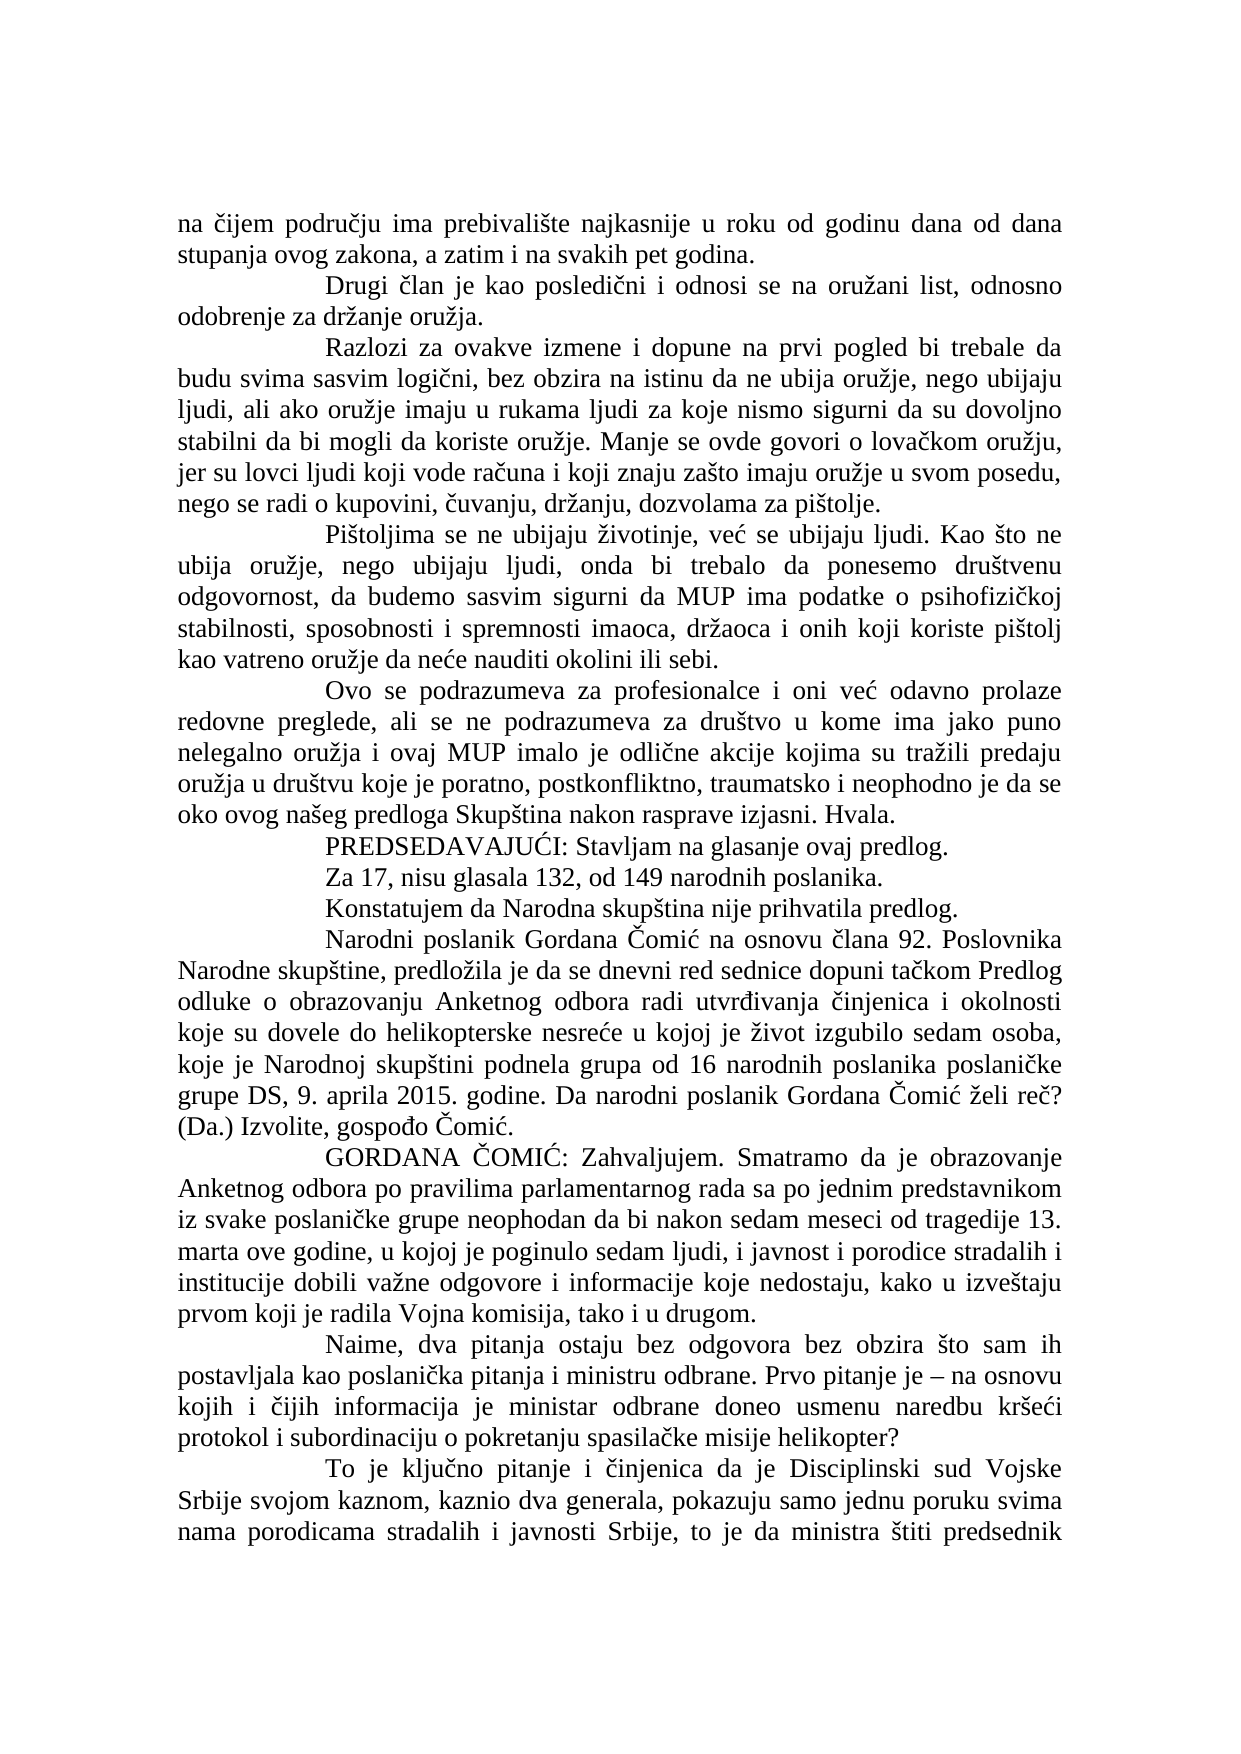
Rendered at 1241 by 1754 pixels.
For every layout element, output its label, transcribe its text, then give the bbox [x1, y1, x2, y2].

text Razlozi za ovakve izmene i dopune na prvi pogled bi trebale da budu svima sasvim logični, bez obzira na istinu da ne ubija oružje, nego ubijaju ljudi, ali ako oružje imaju u rukama ljudi za koje nismo sigurni da su dovoljno stabilni da bi mogli da koriste oružje. Manje se ovde govori o lovačkom oružju, jer su lovci ljudi koji vode računa i koji znaju zašto imaju oružje u svom posedu, nego se radi o kupovini, čuvanju, držanju, dozvolama za pištolje. [177, 331, 1063, 518]
text Konstatujem da Narodna skupština nije prihvatila predlog. [177, 892, 1063, 923]
text Drugi član je kao posledični i odnosi se na oružani list, odnosno odobrenje za držanje oružja. [177, 269, 1063, 331]
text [177, 207, 1063, 269]
text Za 17, nisu glasala 132, od 149 narodnih poslanika. [177, 861, 1063, 892]
text PREDSEDAVAJUĆI: Stavljam na glasanje ovaj predlog. [177, 830, 1063, 861]
text Naime, dva pitanja ostaju bez odgovora bez obzira što sam ih postavljala kao poslanička pitanja i ministru odbrane. Prvo pitanje je – na osnovu kojih i čijih informacija je ministar odbrane doneo usmenu naredbu kršeći protokol i subordinaciju o pokretanju spasilačke misije helikopter? [177, 1328, 1063, 1453]
text Narodni poslanik Gordana Čomić na osnovu člana 92. Poslovnika Narodne skupštine, predložila je da se dnevni red sednice dopuni tačkom Predlog odluke o obrazovanju Anketnog odbora radi utvrđivanja činjenica i okolnosti koje su dovele do helikopterske nesreće u kojoj je život izgubilo sedam osoba, koje je Narodnoj skupštini podnela grupa od 16 narodnih poslanika poslaničke grupe DS, 9. aprila 2015. godine. Da narodni poslanik Gordana Čomić želi reč? (Da.) Izvolite, gospođo Čomić. [177, 923, 1063, 1141]
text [177, 1453, 1063, 1546]
text Pištoljima se ne ubijaju životinje, već se ubijaju ljudi. Kao što ne ubija oružje, nego ubijaju ljudi, onda bi trebalo da ponesemo društvenu odgovornost, da budemo sasvim sigurni da MUP ima podatke o psihofizičkoj stabilnosti, sposobnosti i spremnosti imaoca, držaoca i onih koji koriste pištolj kao vatreno oružje da neće nauditi okolini ili sebi. [177, 518, 1063, 674]
text GORDANA ČOMIĆ: Zahvaljujem. Smatramo da je obrazovanje Anketnog odbora po pravilima parlamentarnog rada sa po jednim predstavnikom iz svake poslaničke grupe neophodan da bi nakon sedam meseci od tragedije 13. marta ove godine, u kojoj je poginulo sedam ljudi, i javnost i porodice stradalih i institucije dobili važne odgovore i informacije koje nedostaju, kako u izveštaju prvom koji je radila Vojna komisija, tako i u drugom. [177, 1141, 1063, 1328]
text Ovo se podrazumeva za profesionalce i oni već odavno prolaze redovne preglede, ali se ne podrazumeva za društvo u kome ima jako puno nelegalno oružja i ovaj MUP imalo je odlične akcije kojima su tražili predaju oružja u društvu koje je poratno, postkonfliktno, traumatsko i neophodno je da se oko ovog našeg predloga Skupština nakon rasprave izjasni. Hvala. [177, 674, 1063, 830]
